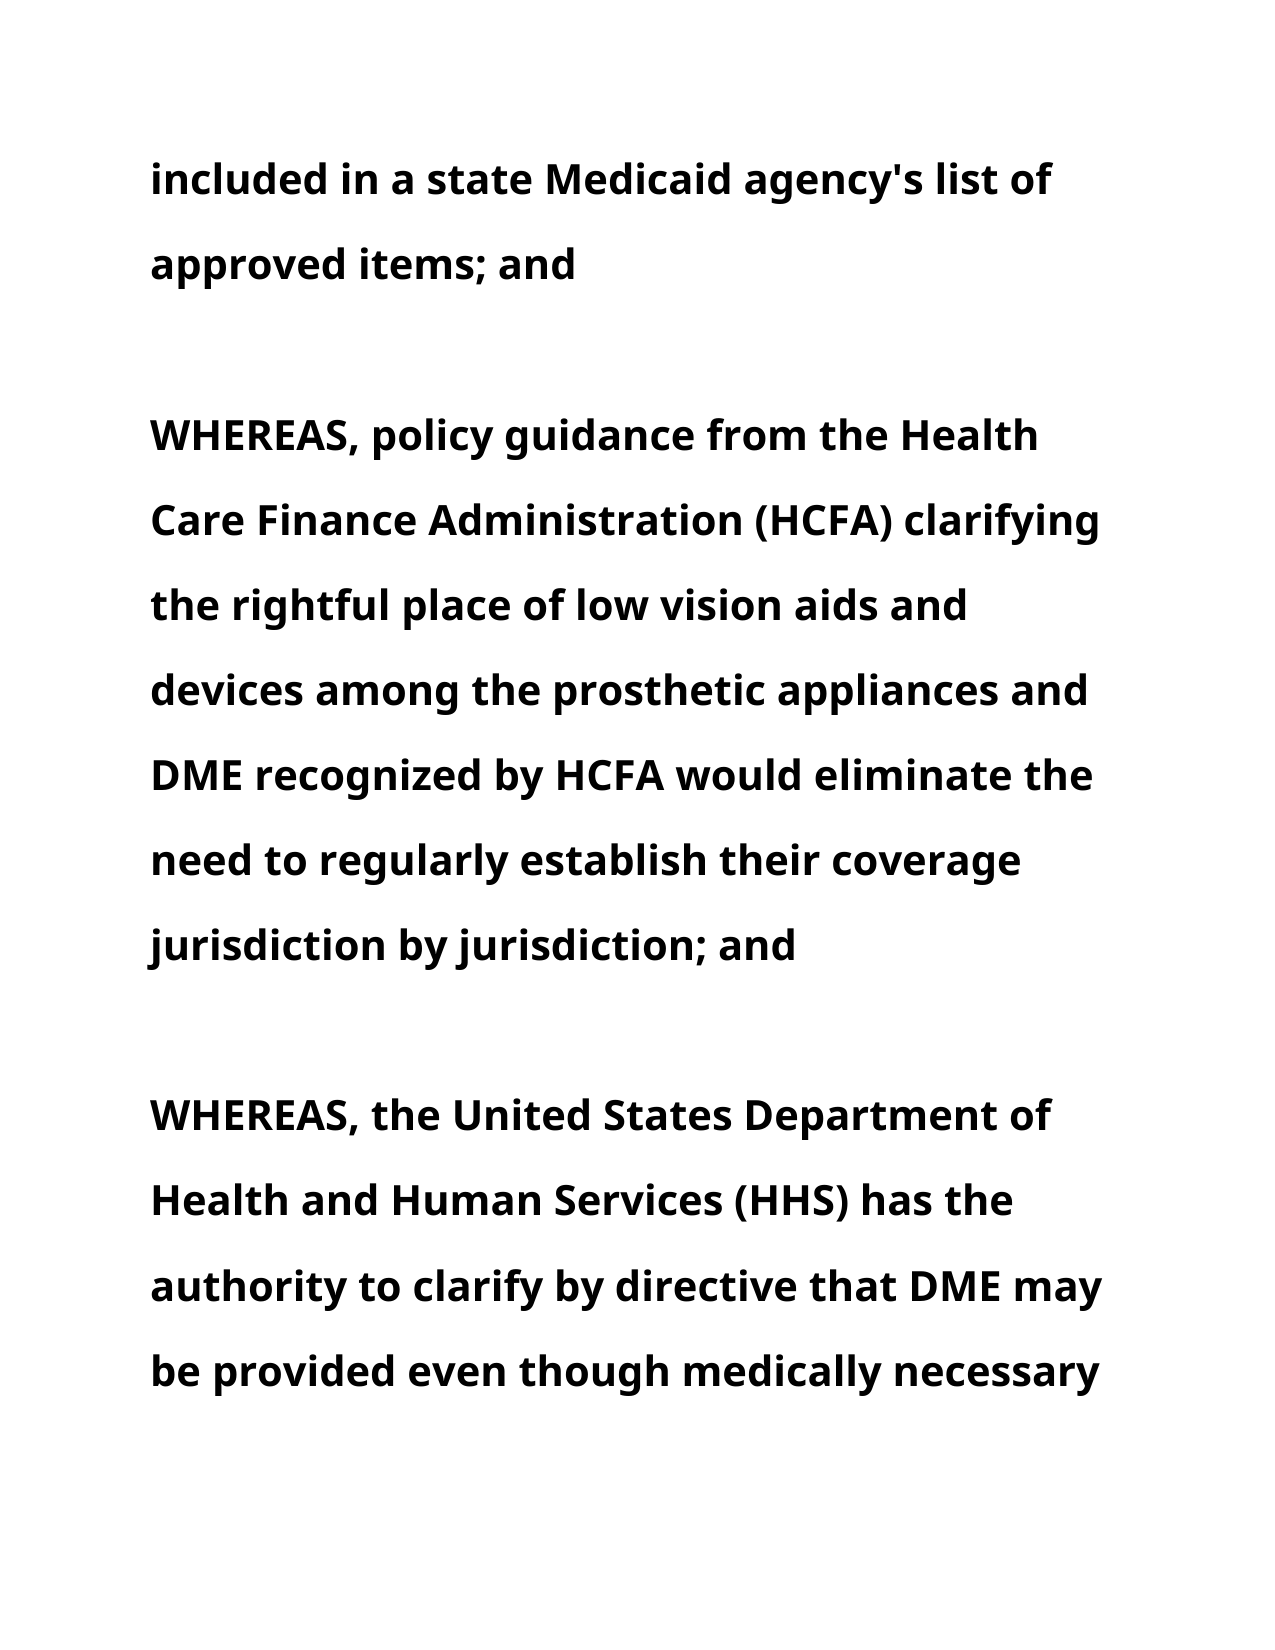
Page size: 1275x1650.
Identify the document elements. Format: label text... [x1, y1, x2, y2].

text WHEREAS, policy guidance from the Health Care Finance Administration (HCFA) clarifying the rightful place of low vision aids and devices among the prosthetic appliances and DME recognized by HCFA would eliminate the need to regularly establish their coverage jurisdiction by jurisdiction; and [150, 405, 1125, 973]
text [150, 1086, 1125, 1398]
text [150, 150, 1125, 292]
